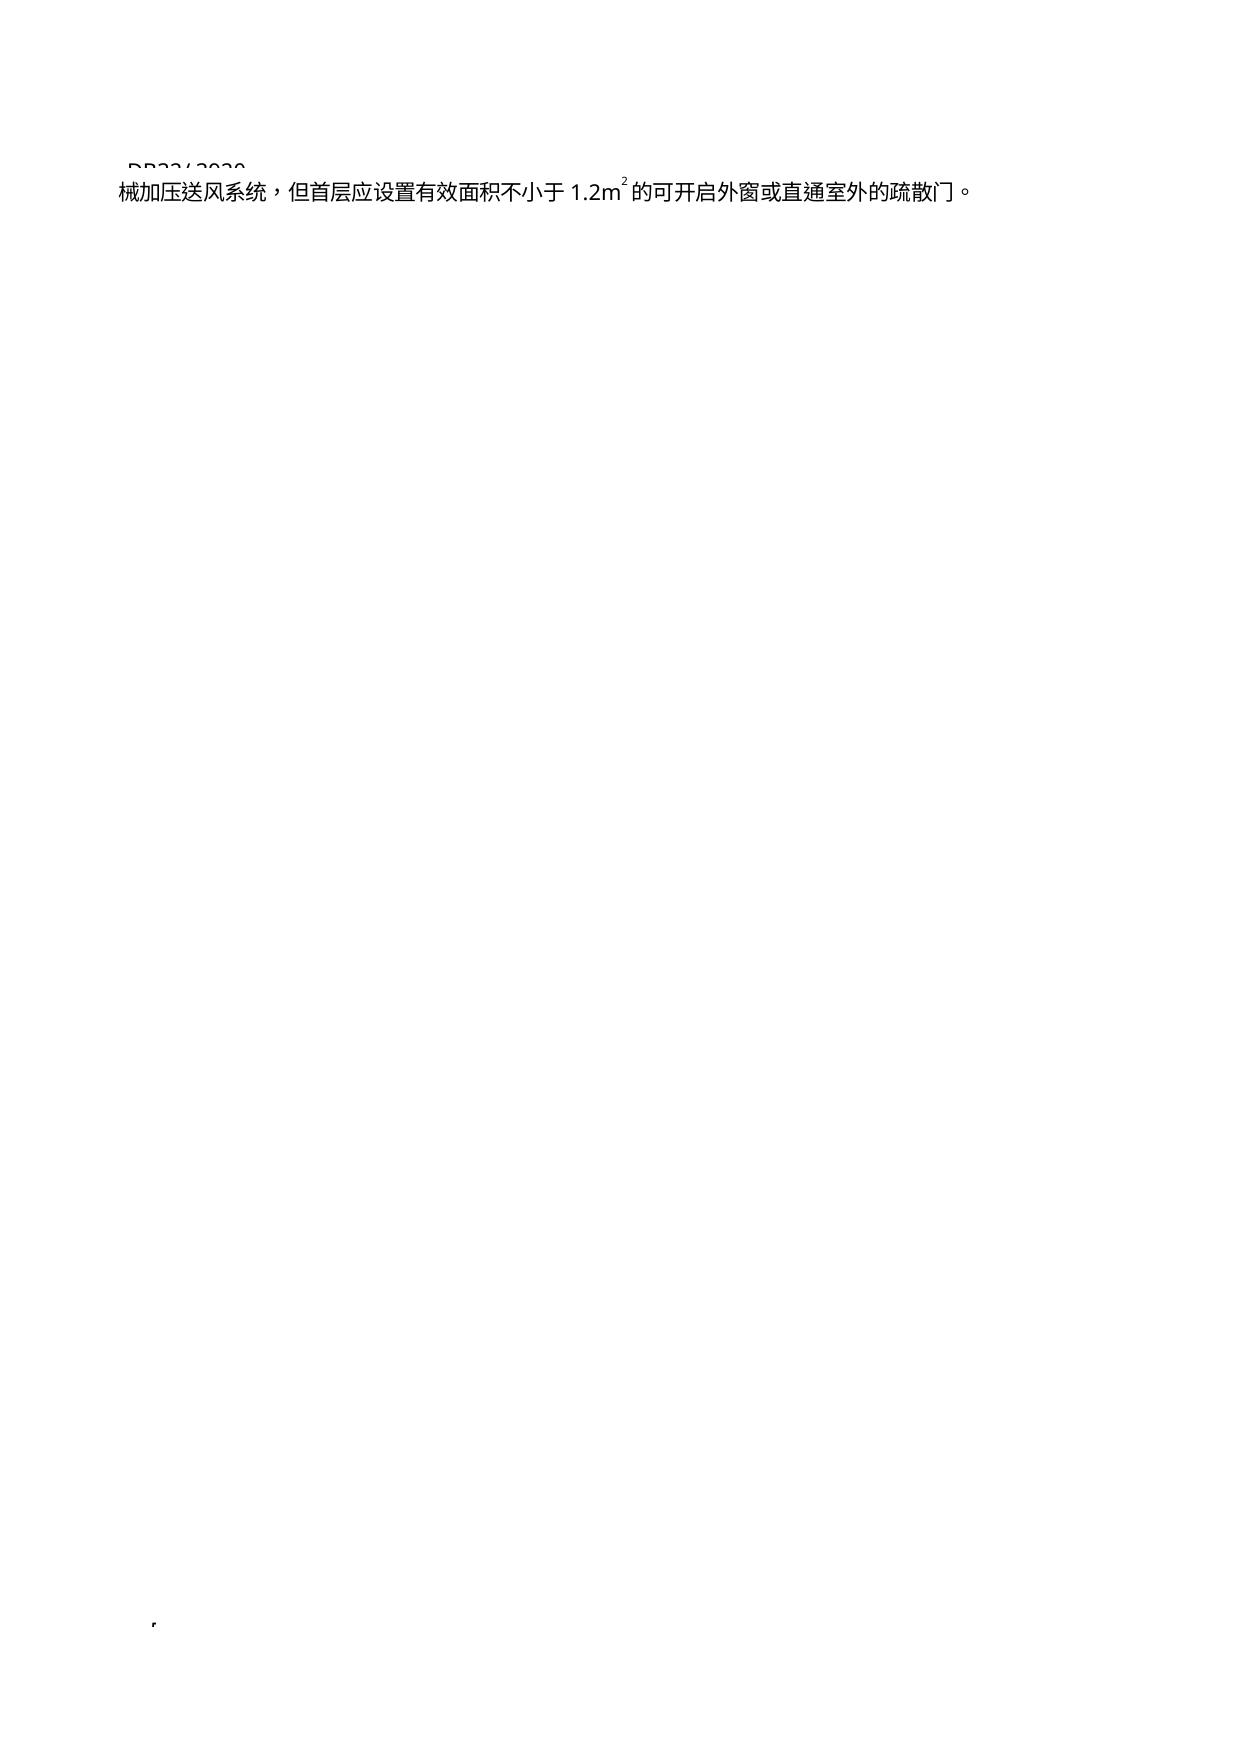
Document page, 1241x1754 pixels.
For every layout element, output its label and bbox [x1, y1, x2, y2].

list [118, 173, 1093, 207]
